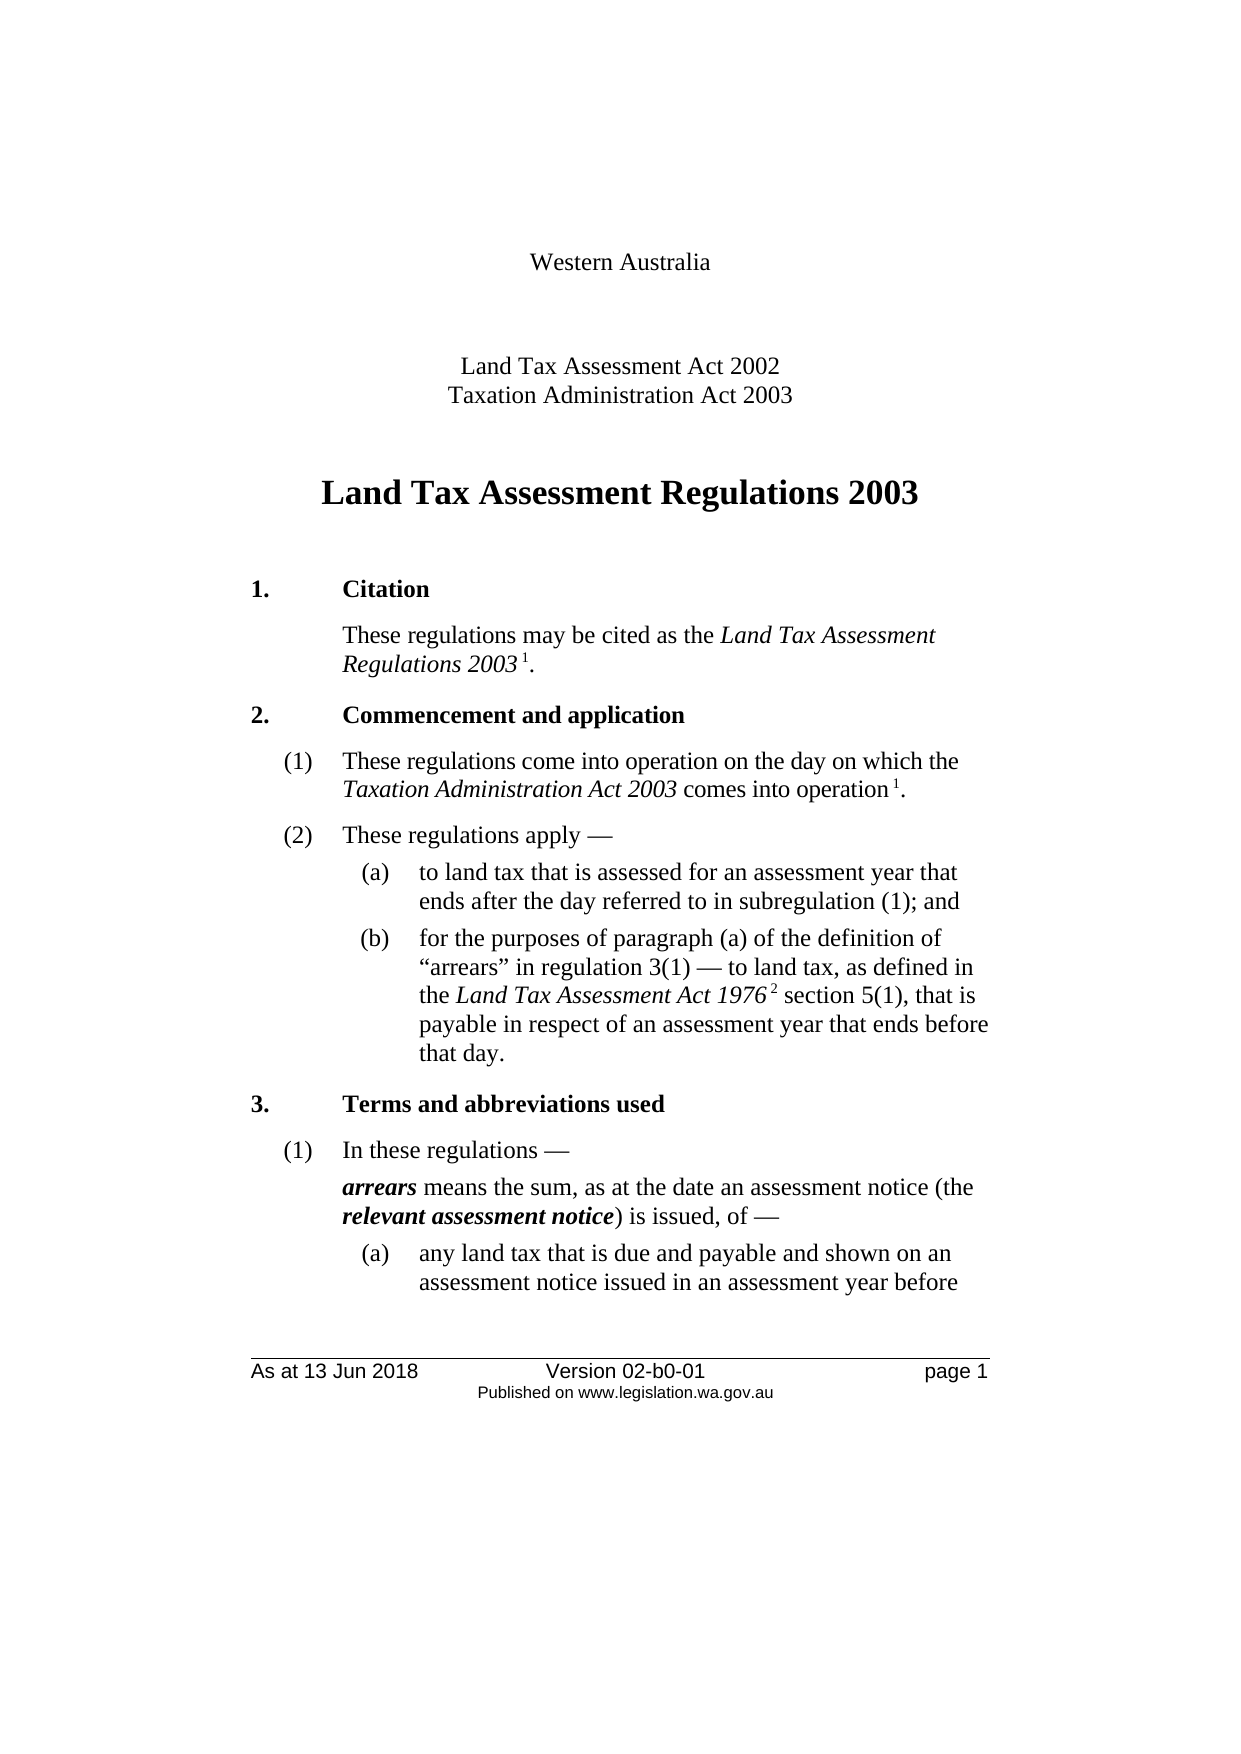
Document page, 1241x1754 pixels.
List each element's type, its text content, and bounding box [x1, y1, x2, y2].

text Land Tax Assessment Regulations 2003 [251, 471, 990, 512]
text (b) for the purposes of paragraph (a) of the definition of “arrears” in regulation 3(1) — to land tax, as defined in the Land Tax Assessment Act 1976 2 section 5(1), that is payable in respect of an assessment year that ends before that day. [251, 923, 990, 1067]
text Land Tax Assessment Act 2002 Taxation Administration Act 2003 [251, 351, 990, 409]
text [251, 1238, 990, 1295]
text (1) In these regulations — [251, 1135, 990, 1164]
text (1) These regulations come into operation on the day on which the Taxation Administration Act 2003 comes into operation 1. [251, 746, 990, 803]
text arrears means the sum, as at the date an assessment notice (the relevant assessment notice) is issued, of — [251, 1172, 990, 1229]
subtitle 1. Citation [251, 574, 990, 603]
subtitle 3. Terms and abbreviations used [251, 1089, 990, 1118]
text These regulations may be cited as the Land Tax Assessment Regulations 2003 1. [251, 620, 990, 677]
text Western Australia [251, 247, 990, 276]
text (a) to land tax that is assessed for an assessment year that ends after the day referred to in subregulation (1); and [251, 857, 990, 914]
subtitle 2. Commencement and application [251, 700, 990, 729]
text (2) These regulations apply — [251, 820, 990, 849]
